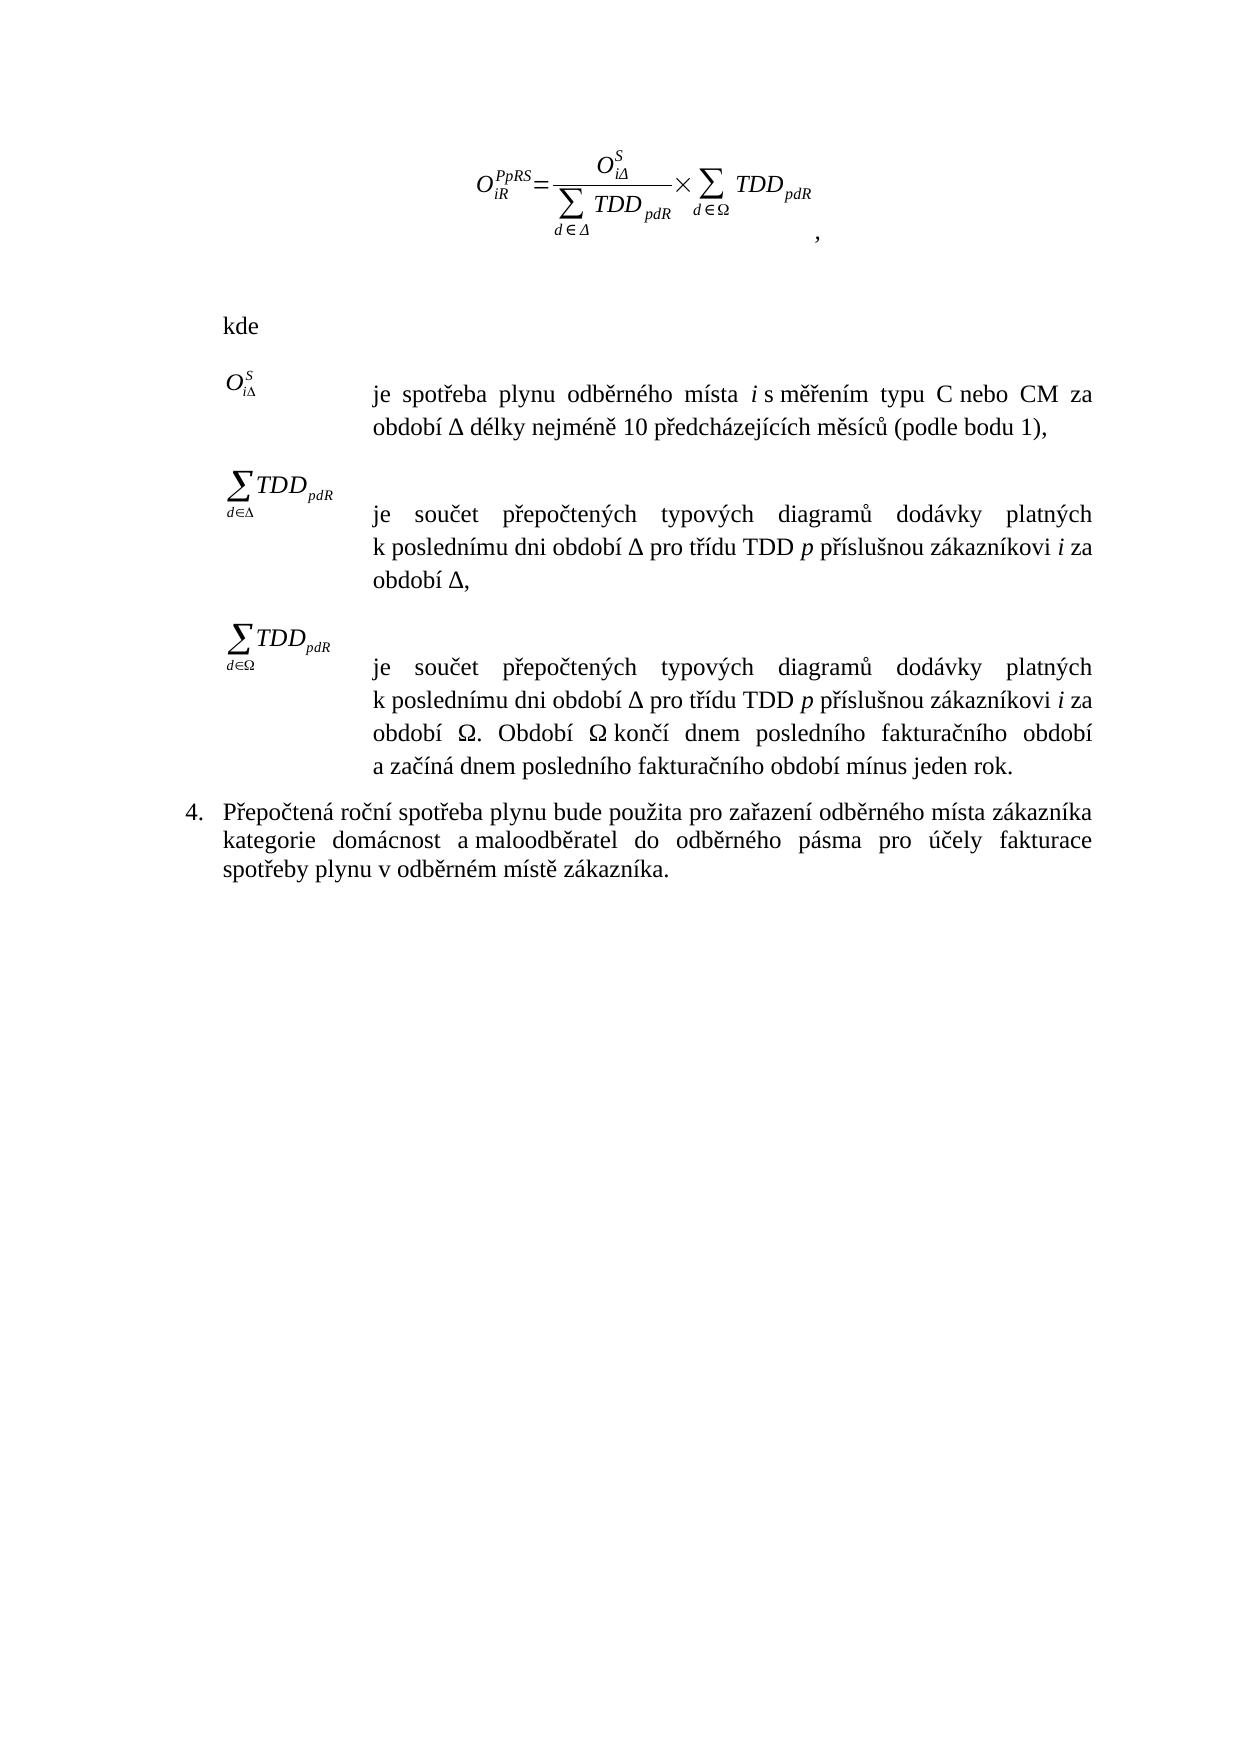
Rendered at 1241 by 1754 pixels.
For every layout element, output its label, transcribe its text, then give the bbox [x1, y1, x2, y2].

text kde [223, 311, 1093, 340]
text je součet přepočtených typových diagramů dodávky platných k poslednímu dni období ∆ pro třídu TDD p příslušnou zákazníkovi i za období Ω. Období Ω končí dnem posledního fakturačního období a začíná dnem posledního fakturačního období mínus jeden rok. [223, 619, 1093, 780]
text je součet přepočtených typových diagramů dodávky platných k poslednímu dni období ∆ pro třídu TDD p příslušnou zákazníkovi i za období ∆, [223, 466, 1093, 594]
text , [148, 148, 1093, 245]
list Přepočtená roční spotřeba plynu bude použita pro zařazení odběrného místa zákazníka kategorie domácnost a maloodběratel do odběrného pásma pro účely fakturace spotřeby plynu v odběrném místě zákazníka. [185, 797, 1093, 883]
text je spotřeba plynu odběrného místa i s měřením typu C nebo CM za období ∆ délky nejméně 10 předcházejících měsíců (podle bodu 1), [223, 365, 1093, 441]
